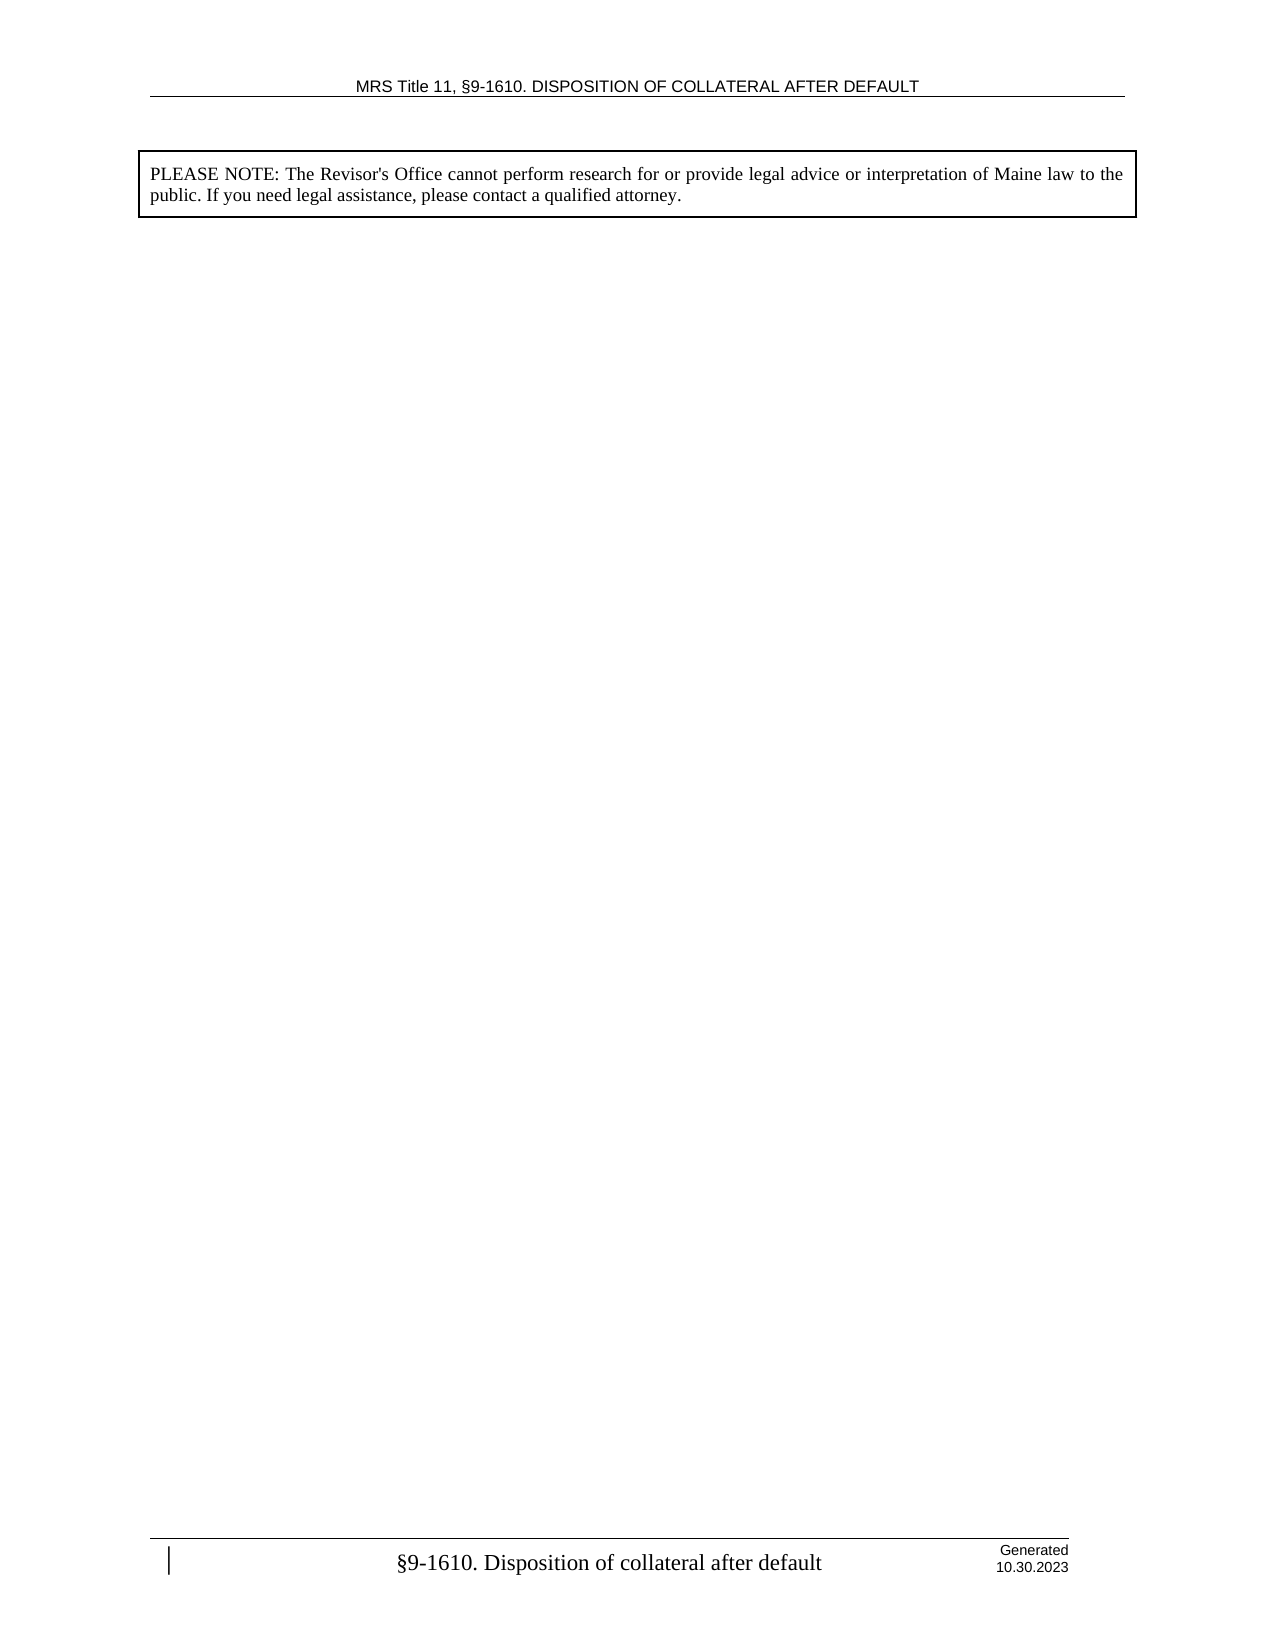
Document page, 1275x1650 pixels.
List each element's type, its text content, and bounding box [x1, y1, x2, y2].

text PLEASE NOTE: The Revisor's Office cannot perform research for or provide legal advice or interpretation of Maine law to the public. If you need legal assistance, please contact a qualified attorney. [140, 152, 1135, 216]
